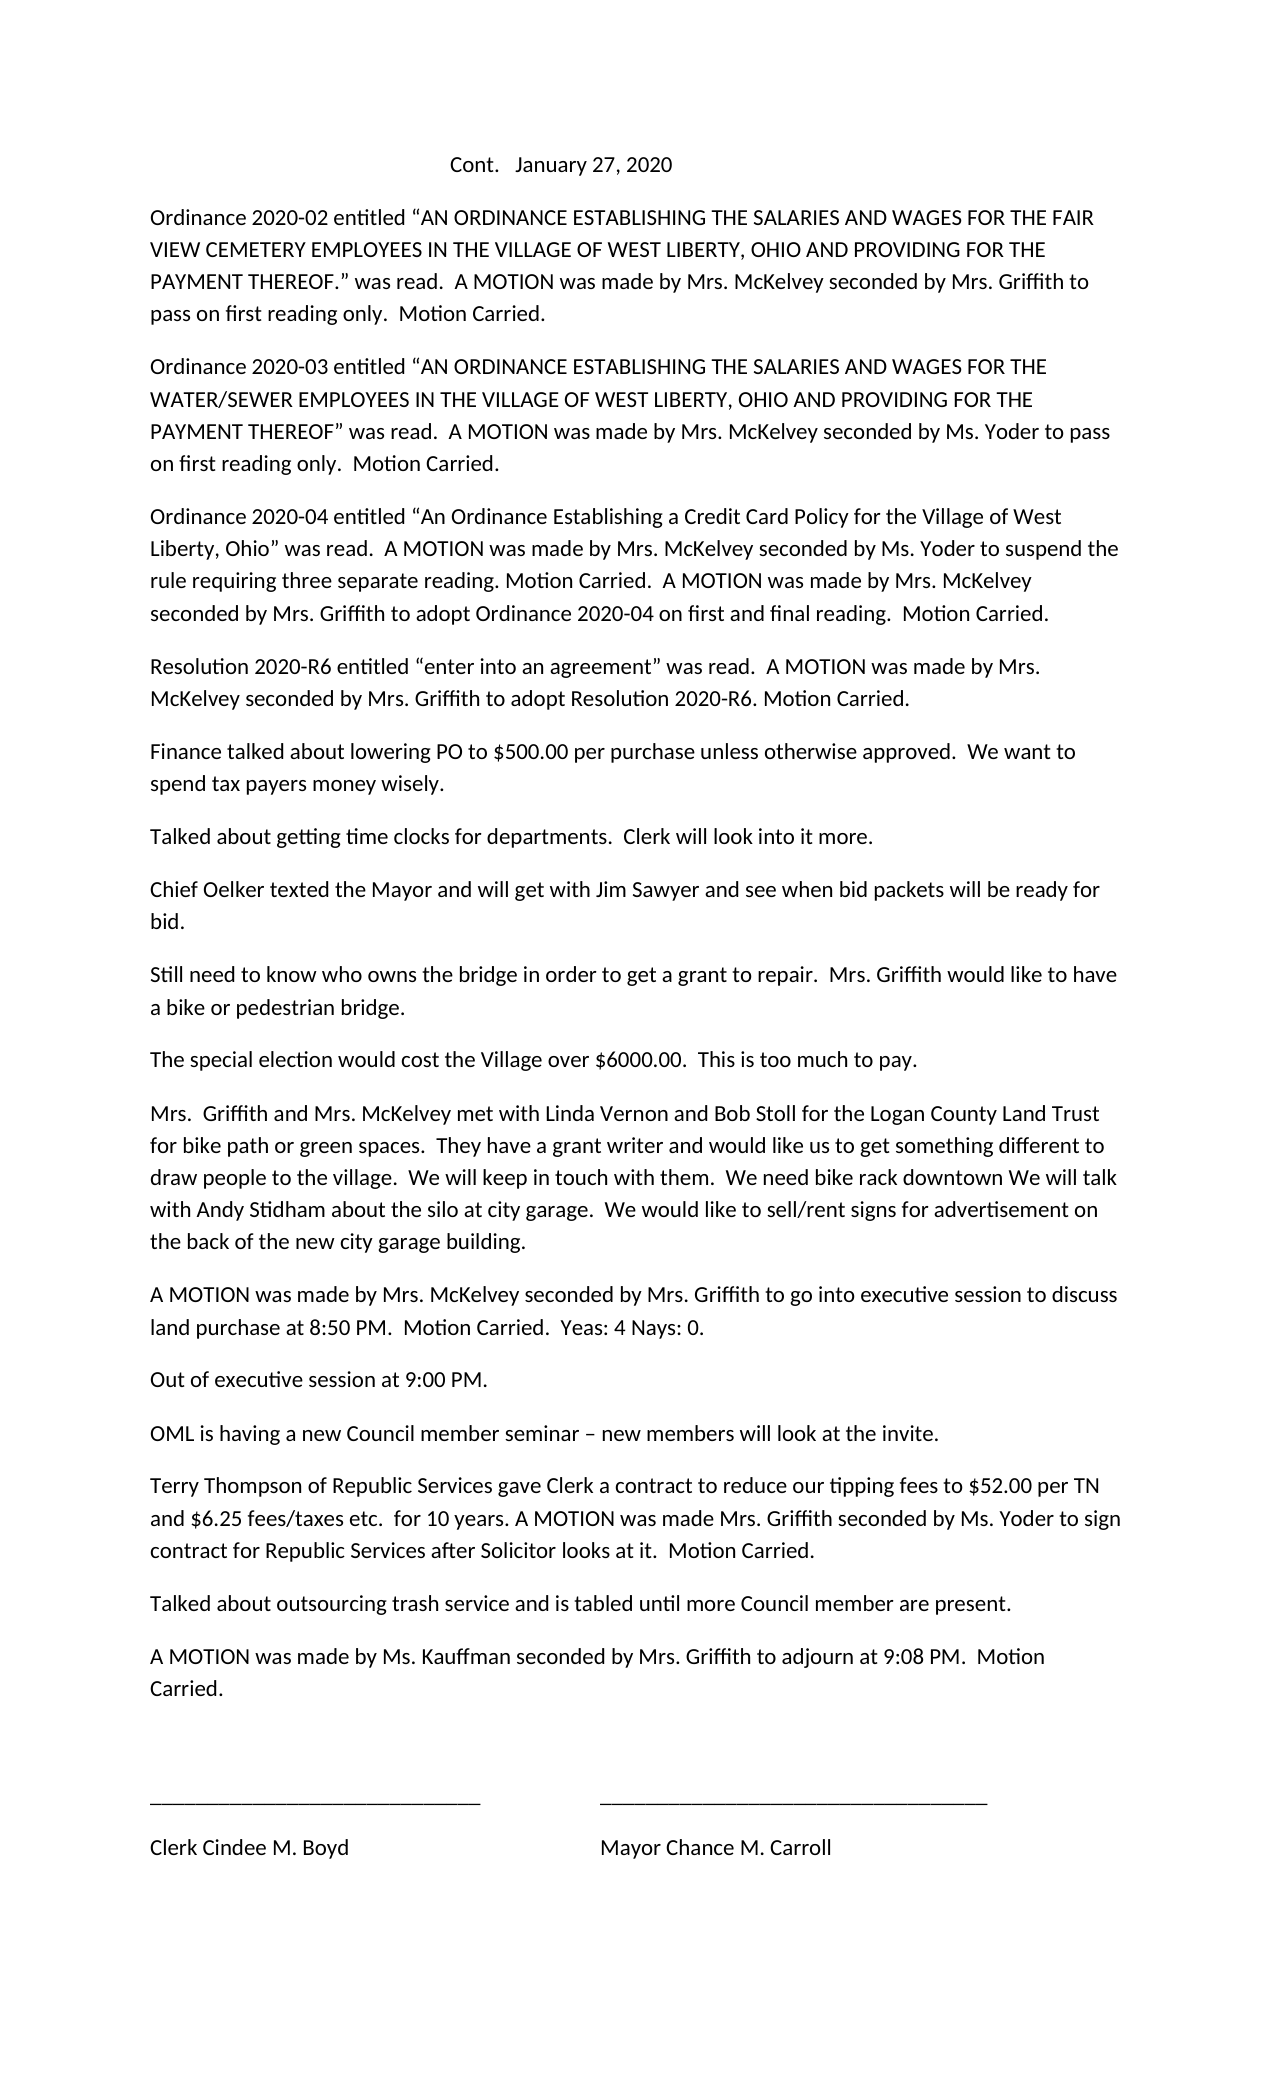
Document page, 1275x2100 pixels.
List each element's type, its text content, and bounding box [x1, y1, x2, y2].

text Cont. January 27, 2020 [150, 150, 1125, 178]
text Still need to know who owns the bridge in order to get a grant to repair. Mrs. Griffith would like to have a bike or pedestrian bridge. [150, 960, 1125, 1021]
text Ordinance 2020-02 entitled “AN ORDINANCE ESTABLISHING THE SALARIES AND WAGES FOR THE FAIR VIEW CEMETERY EMPLOYEES IN THE VILLAGE OF WEST LIBERTY, OHIO AND PROVIDING FOR THE PAYMENT THEREOF.” was read. A MOTION was made by Mrs. McKelvey seconded by Mrs. Griffith to pass on first reading only. Motion Carried. [150, 203, 1125, 328]
text A MOTION was made by Mrs. McKelvey seconded by Mrs. Griffith to go into executive session to discuss land purchase at 8:50 PM. Motion Carried. Yeas: 4 Nays: 0. [150, 1280, 1125, 1341]
text Ordinance 2020-04 entitled “An Ordinance Establishing a Credit Card Policy for the Village of West Liberty, Ohio” was read. A MOTION was made by Mrs. McKelvey seconded by Ms. Yoder to suspend the rule requiring three separate reading. Motion Carried. A MOTION was made by Mrs. McKelvey seconded by Mrs. Griffith to adopt Ordinance 2020-04 on first and final reading. Motion Carried. [150, 502, 1125, 627]
text Chief Oelker texted the Mayor and will get with Jim Sawyer and see when bid packets will be ready for bid. [150, 875, 1125, 935]
text A MOTION was made by Ms. Kauffman seconded by Mrs. Griffith to adjourn at 9:08 PM. Motion Carried. [150, 1642, 1125, 1702]
text Talked about getting time clocks for departments. Clerk will look into it more. [150, 822, 1125, 850]
text Talked about outsourcing trash service and is tabled until more Council member are present. [150, 1589, 1125, 1617]
text Resolution 2020-R6 entitled “enter into an agreement” was read. A MOTION was made by Mrs. McKelvey seconded by Mrs. Griffith to adopt Resolution 2020-R6. Motion Carried. [150, 652, 1125, 712]
text OML is having a new Council member seminar – new members will look at the invite. [150, 1419, 1125, 1447]
text Ordinance 2020-03 entitled “AN ORDINANCE ESTABLISHING THE SALARIES AND WAGES FOR THE WATER/SEWER EMPLOYEES IN THE VILLAGE OF WEST LIBERTY, OHIO AND PROVIDING FOR THE PAYMENT THEREOF” was read. A MOTION was made by Mrs. McKelvey seconded by Ms. Yoder to pass on first reading only. Motion Carried. [150, 353, 1125, 477]
text Terry Thompson of Republic Services gave Clerk a contract to reduce our tipping fees to $52.00 per TN and $6.25 fees/taxes etc. for 10 years. A MOTION was made Mrs. Griffith seconded by Ms. Yoder to sign contract for Republic Services after Solicitor looks at it. Motion Carried. [150, 1472, 1125, 1564]
text Finance talked about lowering PO to $500.00 per purchase unless otherwise approved. We want to spend tax payers money wisely. [150, 737, 1125, 797]
text The special election would cost the Village over $6000.00. This is too much to pay. [150, 1046, 1125, 1074]
text _____________________________ __________________________________ [150, 1780, 1125, 1808]
text Mrs. Griffith and Mrs. McKelvey met with Linda Vernon and Bob Stoll for the Logan County Land Trust for bike path or green spaces. They have a grant writer and would like us to get something different to draw people to the village. We will keep in touch with them. We need bike rack downtown We will talk with Andy Stidham about the silo at city garage. We would like to sell/rent signs for advertisement on the back of the new city garage building. [150, 1099, 1125, 1255]
text Clerk Cindee M. Boyd Mayor Chance M. Carroll [150, 1833, 1125, 1861]
text Out of executive session at 9:00 PM. [150, 1366, 1125, 1394]
